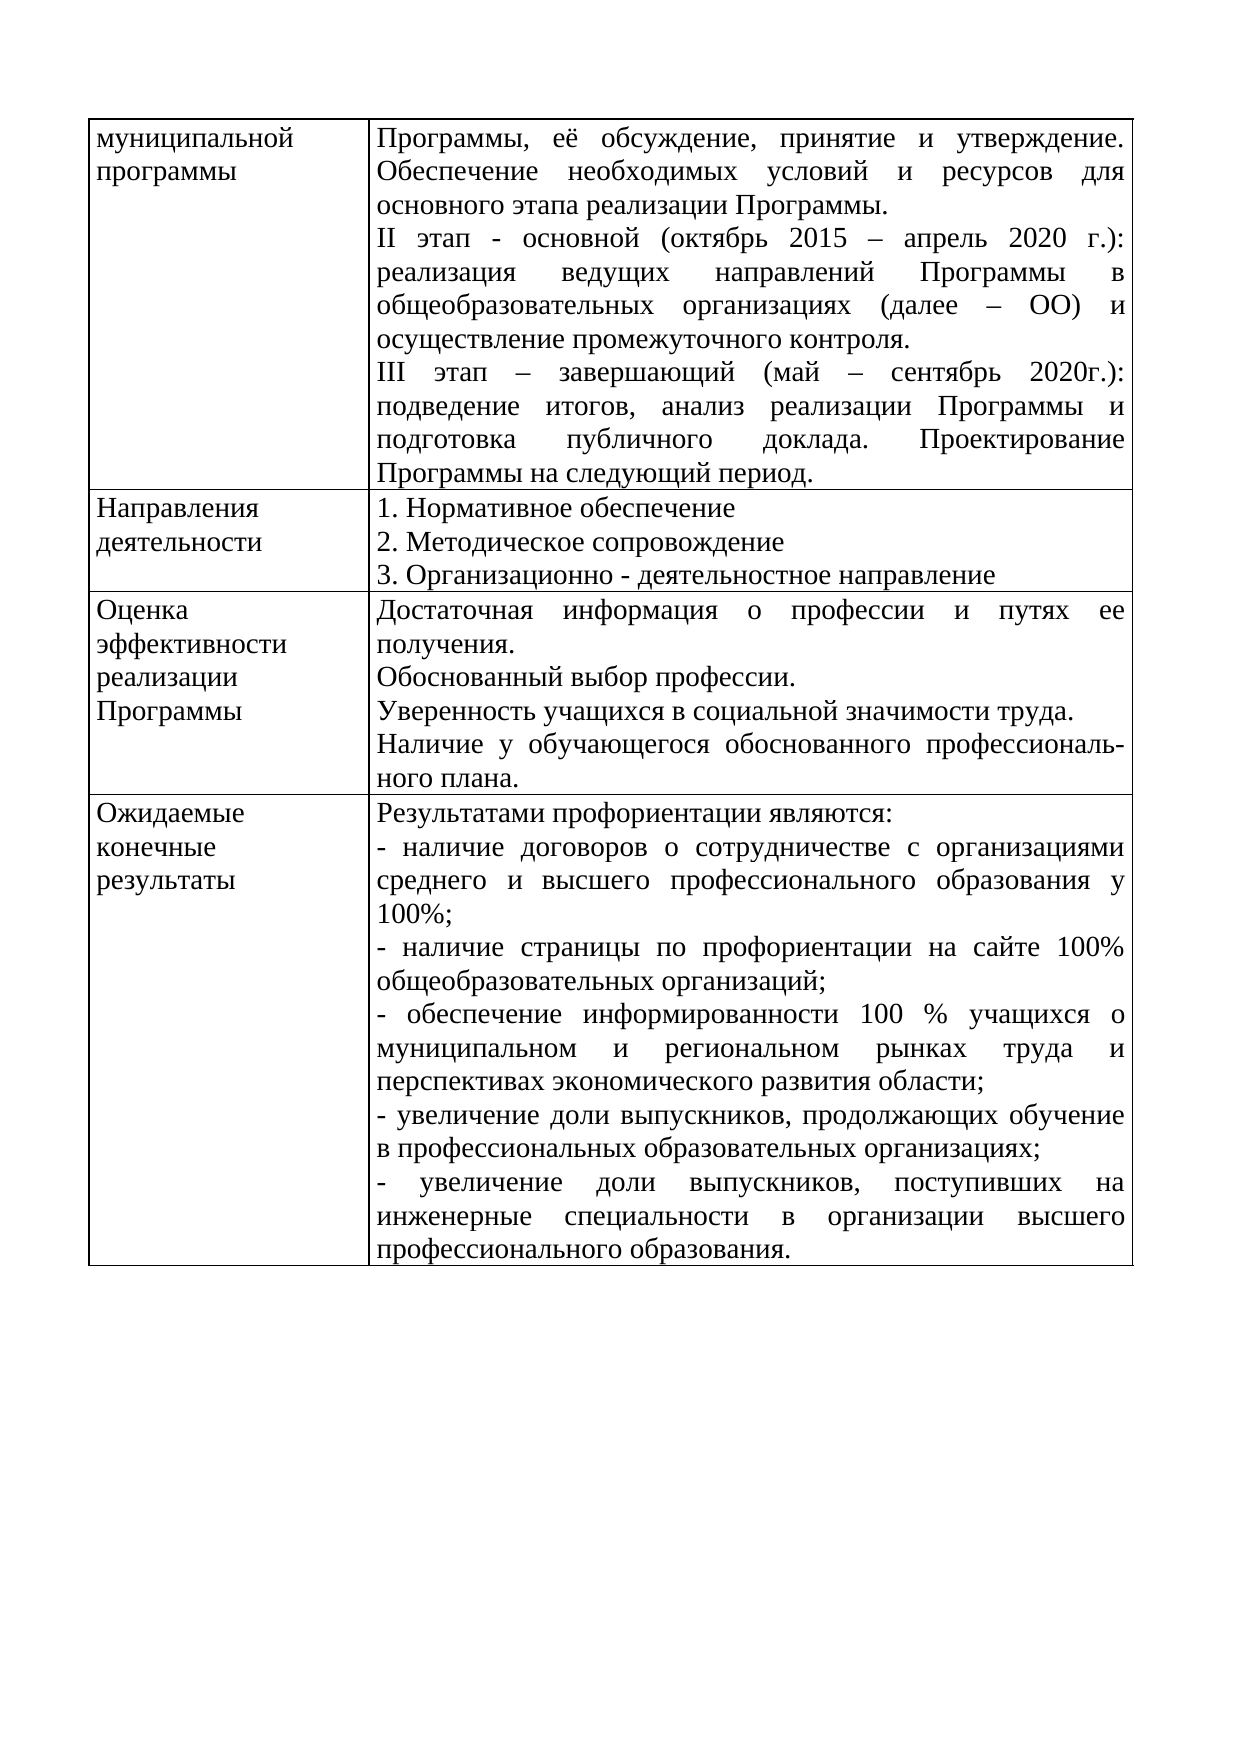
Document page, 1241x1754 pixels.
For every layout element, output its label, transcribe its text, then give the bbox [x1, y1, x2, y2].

table_cell Оценка эффективности реализации Программы [90, 592, 368, 794]
table_cell Направления деятельности [90, 490, 368, 591]
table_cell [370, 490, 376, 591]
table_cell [370, 120, 1132, 489]
table_cell Достаточная информация о профессии и путях ее получения. Обоснованный выбор профессии. Уверенность учащихся в социальной значимости труда. Наличие у обучающегося обоснованного профессиональ-ного плана. [370, 592, 1132, 794]
table_cell Результатами профориентации являются: - наличие договоров о сотрудничестве с организациями среднего и высшего профессионального образования у 100%; - наличие страницы по профориентации на сайте 100% общеобразовательных организаций; - обеспечение информированности 100 % учащихся о муниципальном и региональном рынках труда и перспективах экономического развития области; - увеличение доли выпускников, продолжающих обучение в профессиональных образовательных организациях; - увеличение доли выпускников, поступивших на инженерные специальности в организации высшего профессионального образования. [370, 795, 1132, 1265]
table_cell 1. Нормативное обеспечение 2. Методическое сопровождение 3. Организационно - деятельностное направление [736, 490, 1132, 591]
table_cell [90, 120, 368, 489]
table_cell Ожидаемые конечные результаты [90, 795, 368, 1265]
